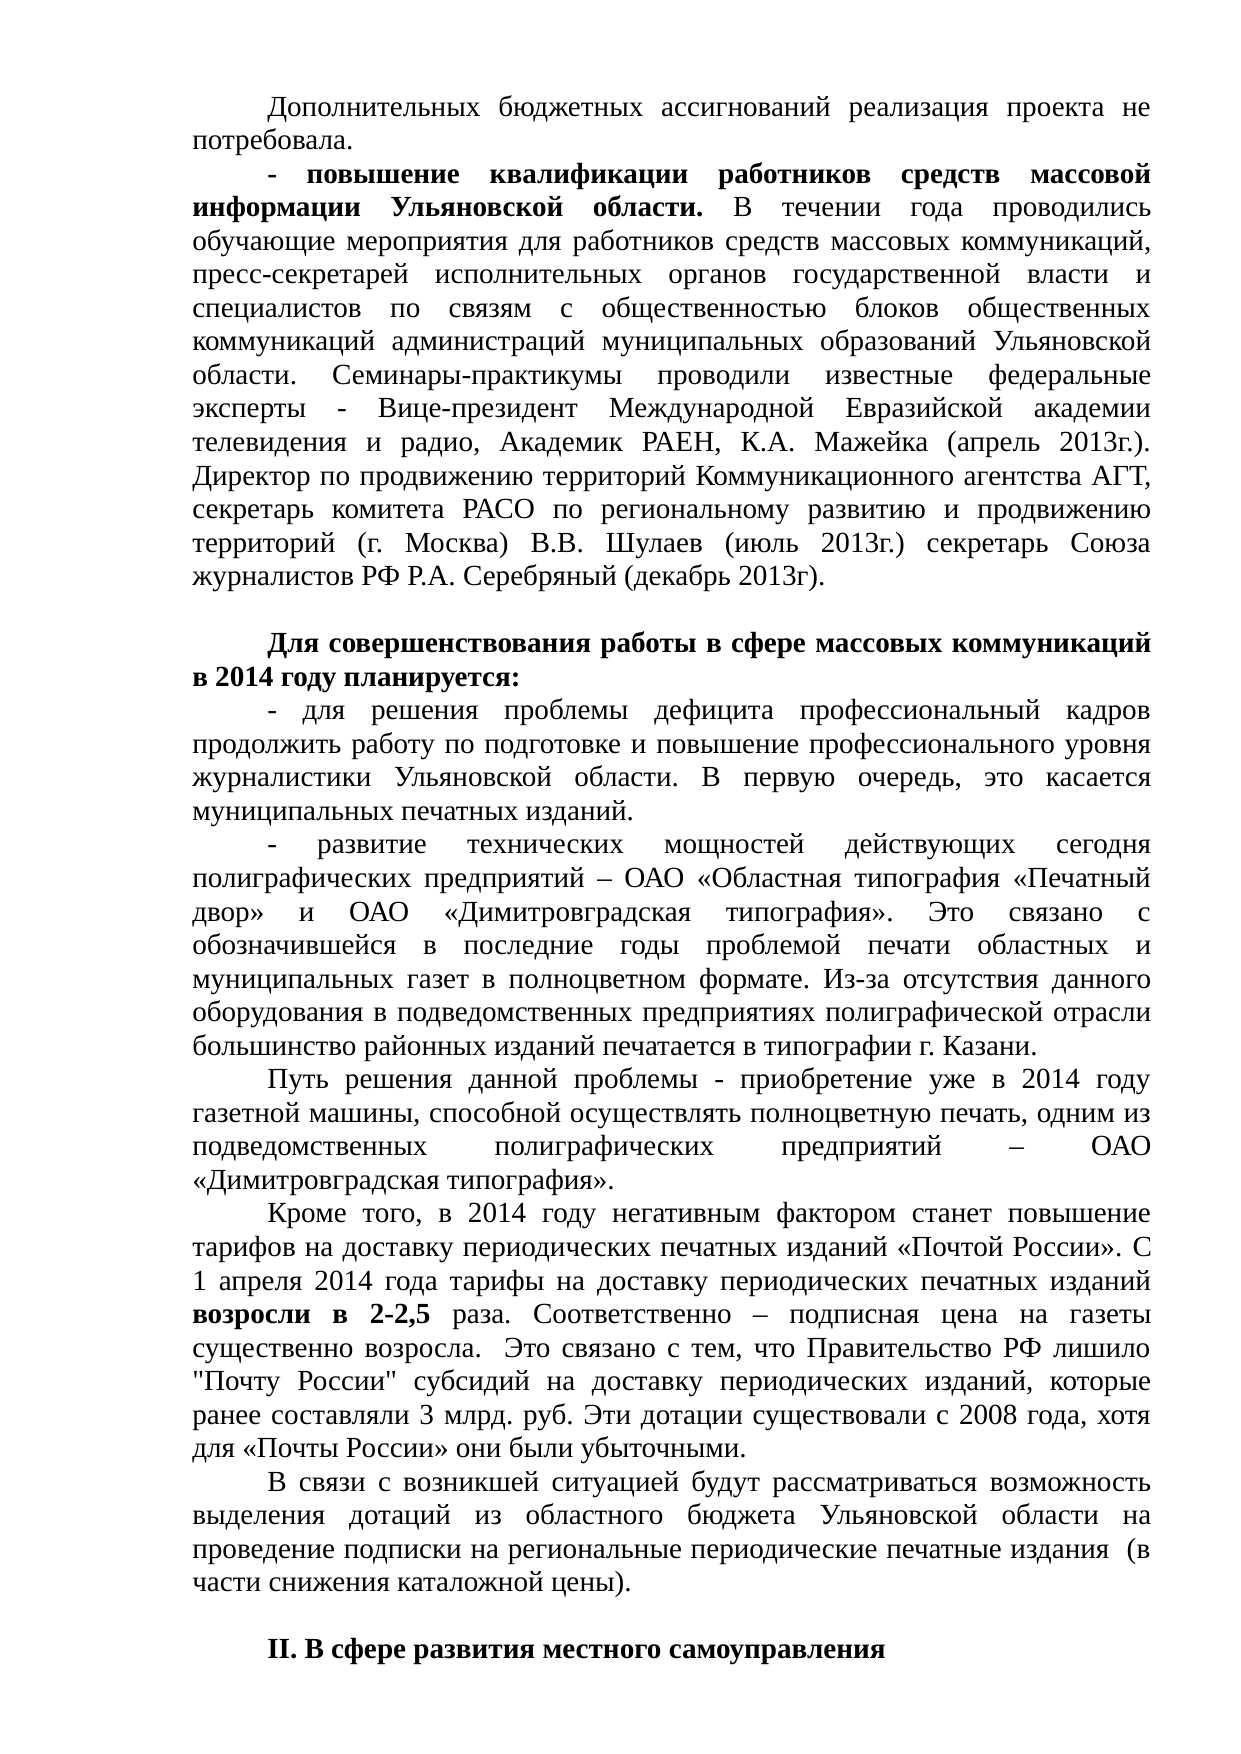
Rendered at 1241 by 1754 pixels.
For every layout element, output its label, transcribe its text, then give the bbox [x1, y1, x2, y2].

text Дополнительных бюджетных ассигнований реализация проекта не потребовала. [192, 89, 1152, 156]
text - повышение квалификации работников средств массовой информации Ульяновской области. В течении года проводились обучающие мероприятия для работников средств массовых коммуникаций, пресс-секретарей исполнительных органов государственной власти и специалистов по связям с общественностью блоков общественных коммуникаций администраций муниципальных образований Ульяновской области. Семинары-практикумы проводили известные федеральные эксперты - Вице-президент Международной Евразийской академии телевидения и радио, Академик РАЕН, К.А. Мажейка (апрель 2013г.). Директор по продвижению территорий Коммуникационного агентства AГТ, секретарь комитета РАСО по региональному развитию и продвижению территорий (г. Москва) В.В. Шулаев (июль 2013г.) секретарь Союза журналистов РФ Р.А. Серебряный (декабрь 2013г). [192, 156, 1152, 592]
text В связи с возникшей ситуацией будут рассматриваться возможность выделения дотаций из областного бюджета Ульяновской области на проведение подписки на региональные периодические печатные издания (в части снижения каталожной цены). [192, 1464, 1152, 1598]
text - для решения проблемы дефицита профессиональный кадров продолжить работу по подготовке и повышение профессионального уровня журналистики Ульяновской области. В первую очередь, это касается муниципальных печатных изданий. [192, 692, 1152, 827]
text Путь решения данной проблемы - приобретение уже в 2014 году газетной машины, способной осуществлять полноцветную печать, одним из подведомственных полиграфических предприятий – ОАО «Димитровградская типография». [192, 1061, 1152, 1196]
text Для совершенствования работы в сфере массовых коммуникаций в 2014 году планируется: [192, 625, 1152, 692]
text - развитие технических мощностей действующих сегодня полиграфических предприятий – ОАО «Областная типография «Печатный двор» и ОАО «Димитровградская типография». Это связано с обозначившейся в последние годы проблемой печати областных и муниципальных газет в полноцветном формате. Из-за отсутствия данного оборудования в подведомственных предприятиях полиграфической отрасли большинство районных изданий печатается в типографии г. Казани. [192, 827, 1152, 1061]
text II. В сфере развития местного самоуправления [192, 1632, 1152, 1665]
text Кроме того, в 2014 году негативным фактором станет повышение тарифов на доставку периодических печатных изданий «Почтой России». С 1 апреля 2014 года тарифы на доставку периодических печатных изданий возросли в 2-2,5 раза. Соответственно – подписная цена на газеты существенно возросла. Это связано с тем, что Правительство РФ лишило "Почту России" субсидий на доставку периодических изданий, которые ранее составляли 3 млрд. руб. Эти дотации существовали с 2008 года, хотя для «Почты России» они были убыточными. [192, 1196, 1152, 1464]
